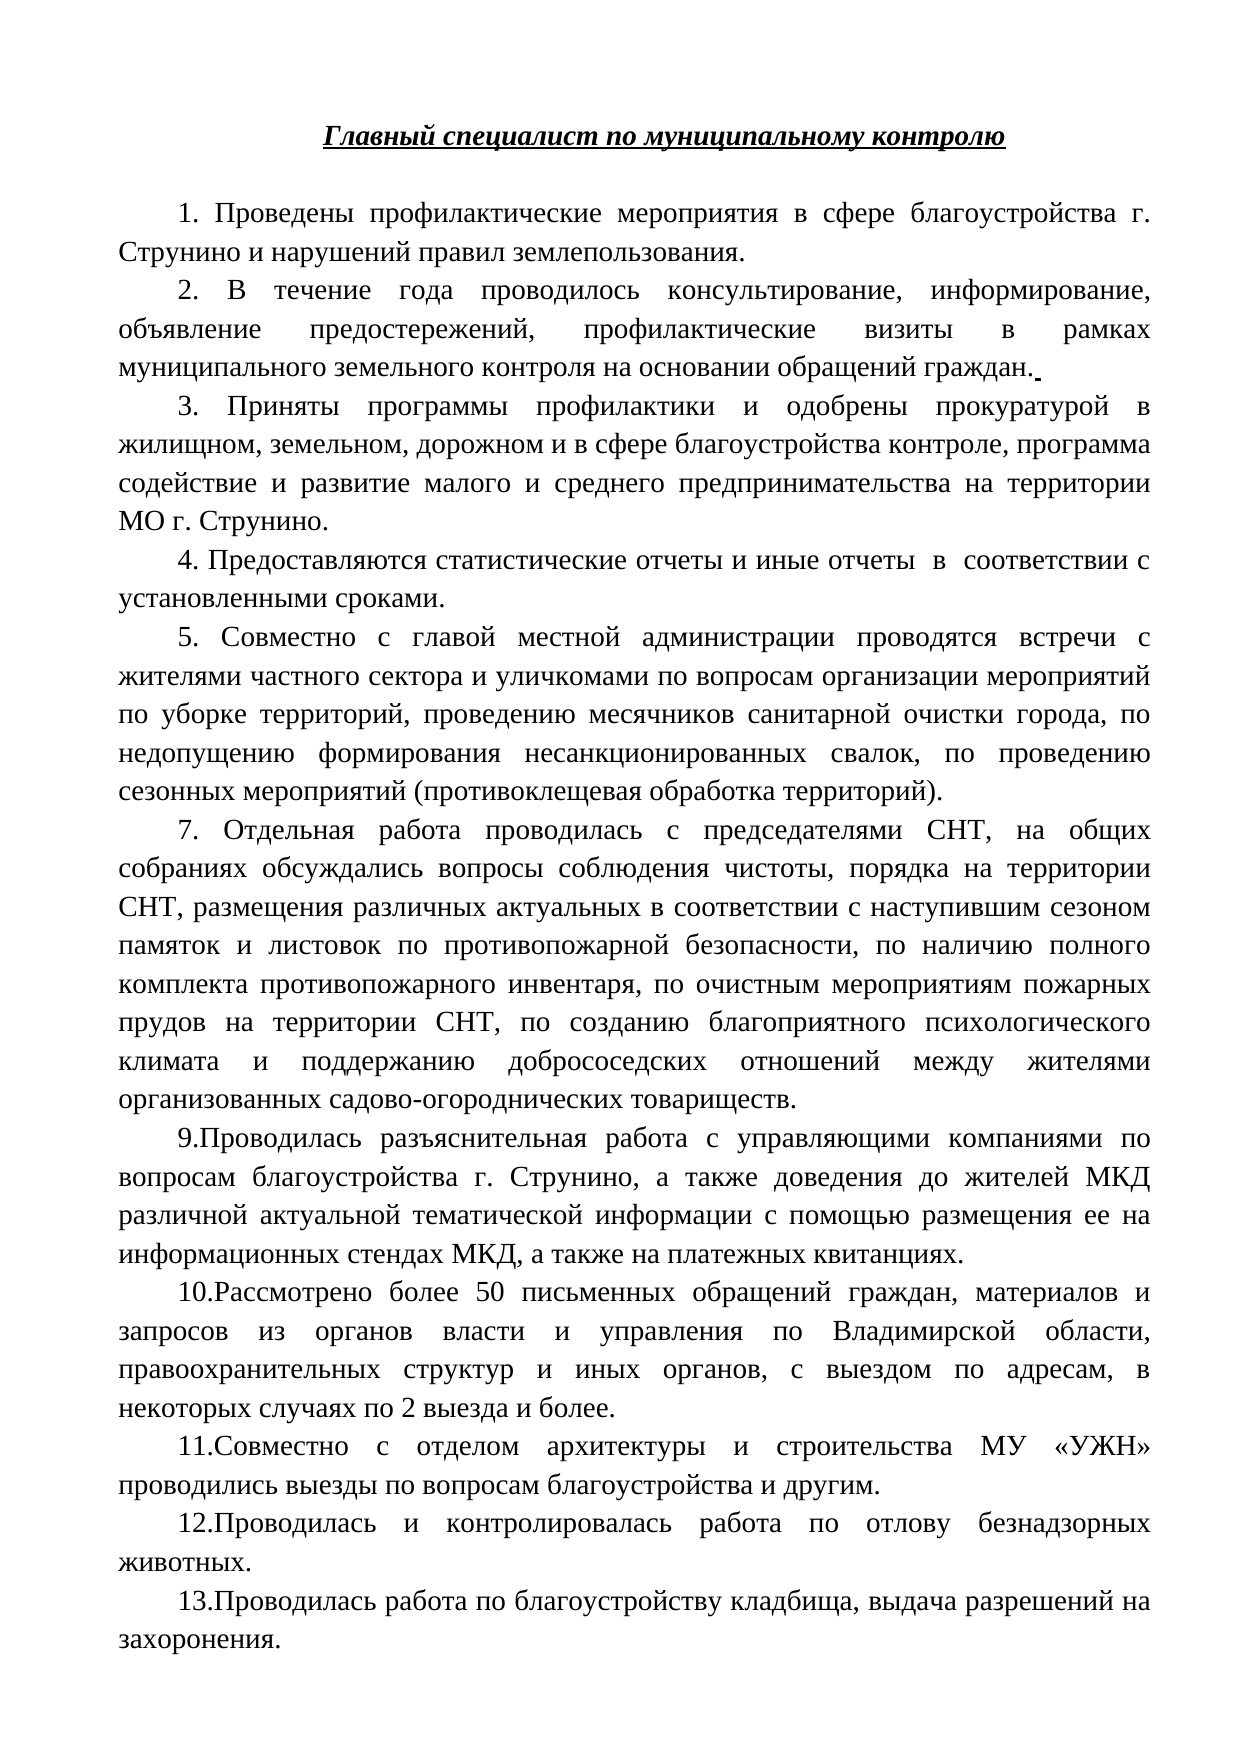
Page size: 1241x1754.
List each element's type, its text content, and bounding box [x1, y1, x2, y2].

text 11.Совместно с отделом архитектуры и строительства МУ «УЖН» проводились выезды по вопросам благоустройства и другим. [118, 1428, 1152, 1501]
text 2. В течение года проводилось консультирование, информирование, объявление предостережений, профилактические визиты в рамках муниципального земельного контроля на основании обращений граждан. [118, 272, 1152, 383]
text 3. Приняты программы профилактики и одобрены прокуратурой в жилищном, земельном, дорожном и в сфере благоустройства контроле, программа содействие и развитие малого и среднего предпринимательства на территории МО г. Струнино. [118, 388, 1152, 537]
text 7. Отдельная работа проводилась с председателями СНТ, на общих собраниях обсуждались вопросы соблюдения чистоты, порядка на территории СНТ, размещения различных актуальных в соответствии с наступившим сезоном памяток и листовок по противопожарной безопасности, по наличию полного комплекта противопожарного инвентаря, по очистным мероприятиям пожарных прудов на территории СНТ, по созданию благоприятного психологического климата и поддержанию добрососедских отношений между жителями организованных садово-огороднических товариществ. [118, 812, 1152, 1115]
list Главный специалист по муниципальному контролю [118, 118, 1152, 152]
text 12.Проводилась и контролировалась работа по отлову безнадзорных животных. [118, 1506, 1152, 1578]
text 4. Предоставляются статистические отчеты и иные отчеты в соответствии с установленными сроками. [118, 542, 1152, 614]
text 5. Совместно с главой местной администрации проводятся встречи с жителями частного сектора и уличкомами по вопросам организации мероприятий по уборке территорий, проведению месячников санитарной очистки города, по недопущению формирования несанкционированных свалок, по проведению сезонных мероприятий (противоклещевая обработка территорий). [118, 619, 1152, 807]
text 10.Рассмотрено более 50 письменных обращений граждан, материалов и запросов из органов власти и управления по Владимирской области, правоохранительных структур и иных органов, с выездом по адресам, в некоторых случаях по 2 выезда и более. [118, 1274, 1152, 1423]
text 9.Проводилась разъяснительная работа с управляющими компаниями по вопросам благоустройства г. Струнино, а также доведения до жителей МКД различной актуальной тематической информации с помощью размещения ее на информационных стендах МКД, а также на платежных квитанциях. [118, 1120, 1152, 1269]
text 1. Проведены профилактические мероприятия в сфере благоустройства г. Струнино и нарушений правил землепользования. [118, 195, 1152, 267]
text 13.Проводилась работа по благоустройству кладбища, выдача разрешений на захоронения. [118, 1583, 1152, 1655]
